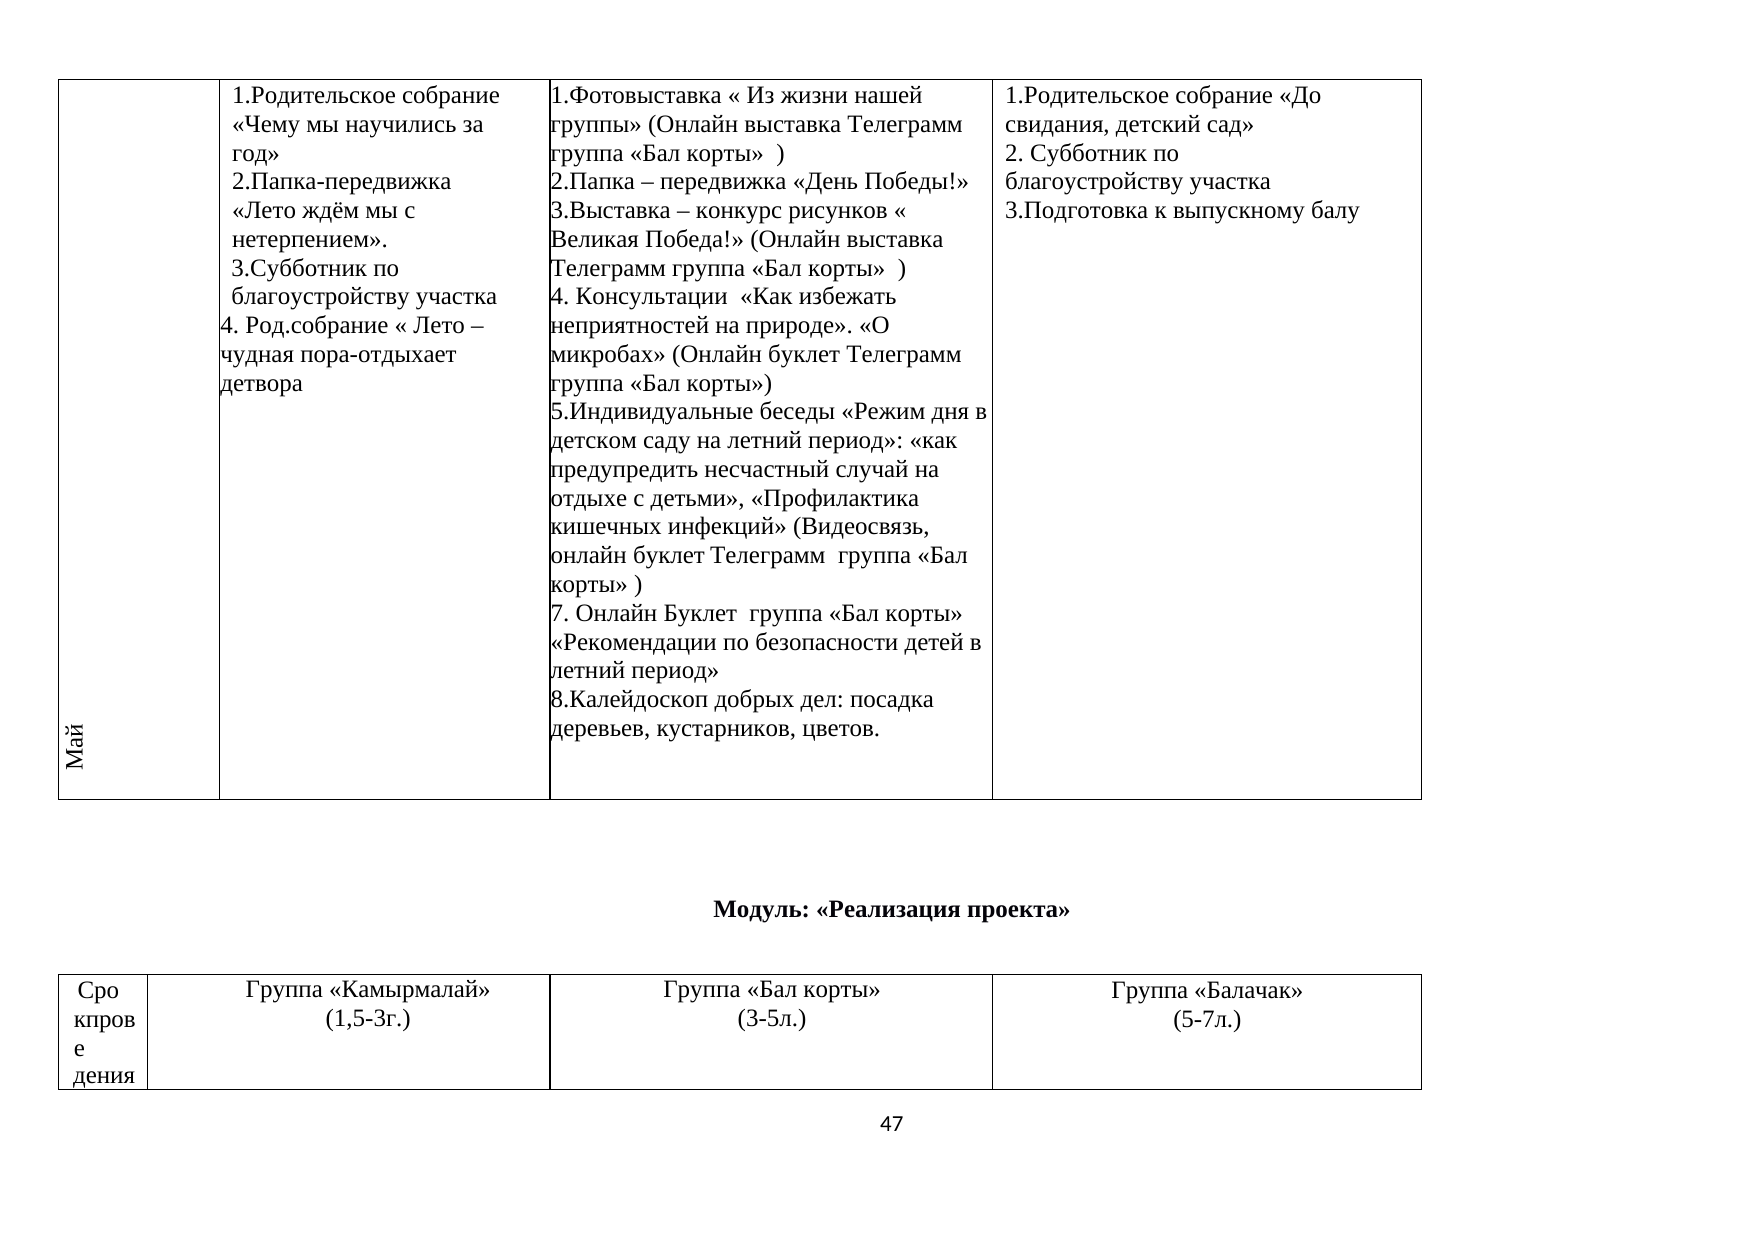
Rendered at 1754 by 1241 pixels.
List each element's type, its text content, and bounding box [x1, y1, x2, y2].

table_header Группа «Балачак» (5-7л.) [993, 975, 1421, 1089]
text Модуль: «Реализация проекта» [49, 894, 1735, 923]
table_cell 1.Фотовыставка « Из жизни нашей группы» (Онлайн выставка Телеграмм группа «Бал корты» ) 2.Папка – передвижка «День Победы!» 3.Выставка – конкурс рисунков « Великая Победа!» (Онлайн выставка Телеграмм группа «Бал корты» ) 4. Консультации «Как избежать неприятностей на природе». «О микробах» (Онлайн буклет Телеграмм группа «Бал корты») 5.Индивидуальные беседы «Режим дня в детском саду на летний период»: «как предупредить несчастный случай на отдыхе с детьми», «Профилактика кишечных инфекций» (Видеосвязь, онлайн буклет Телеграмм группа «Бал корты» ) 7. Онлайн Буклет группа «Бал корты» «Рекомендации по безопасности детей в летний период» 8.Калейдоскоп добрых дел: посадка деревьев, кустарников, цветов. [551, 80, 992, 799]
table_header Группа «Бал корты» (3-5л.) [551, 975, 992, 1089]
table_cell 1.Родительское собрание «До свидания, детский сад» 2. Субботник по благоустройству участка 3.Подготовка к выпускному балу [993, 80, 1421, 799]
table_cell 1.Родительское собрание «Чему мы научились за год» 2.Папка-передвижка «Лето ждём мы с нетерпением». 3.Субботник по благоустройству участка 4. Род.собрание « Лето –чудная пора-отдыхает детвора [220, 80, 549, 799]
table_header Срокпрове дения [59, 975, 147, 1089]
table_cell Май [59, 80, 219, 799]
table_header Группа «Камырмалай» (1,5-3г.) [148, 975, 549, 1089]
